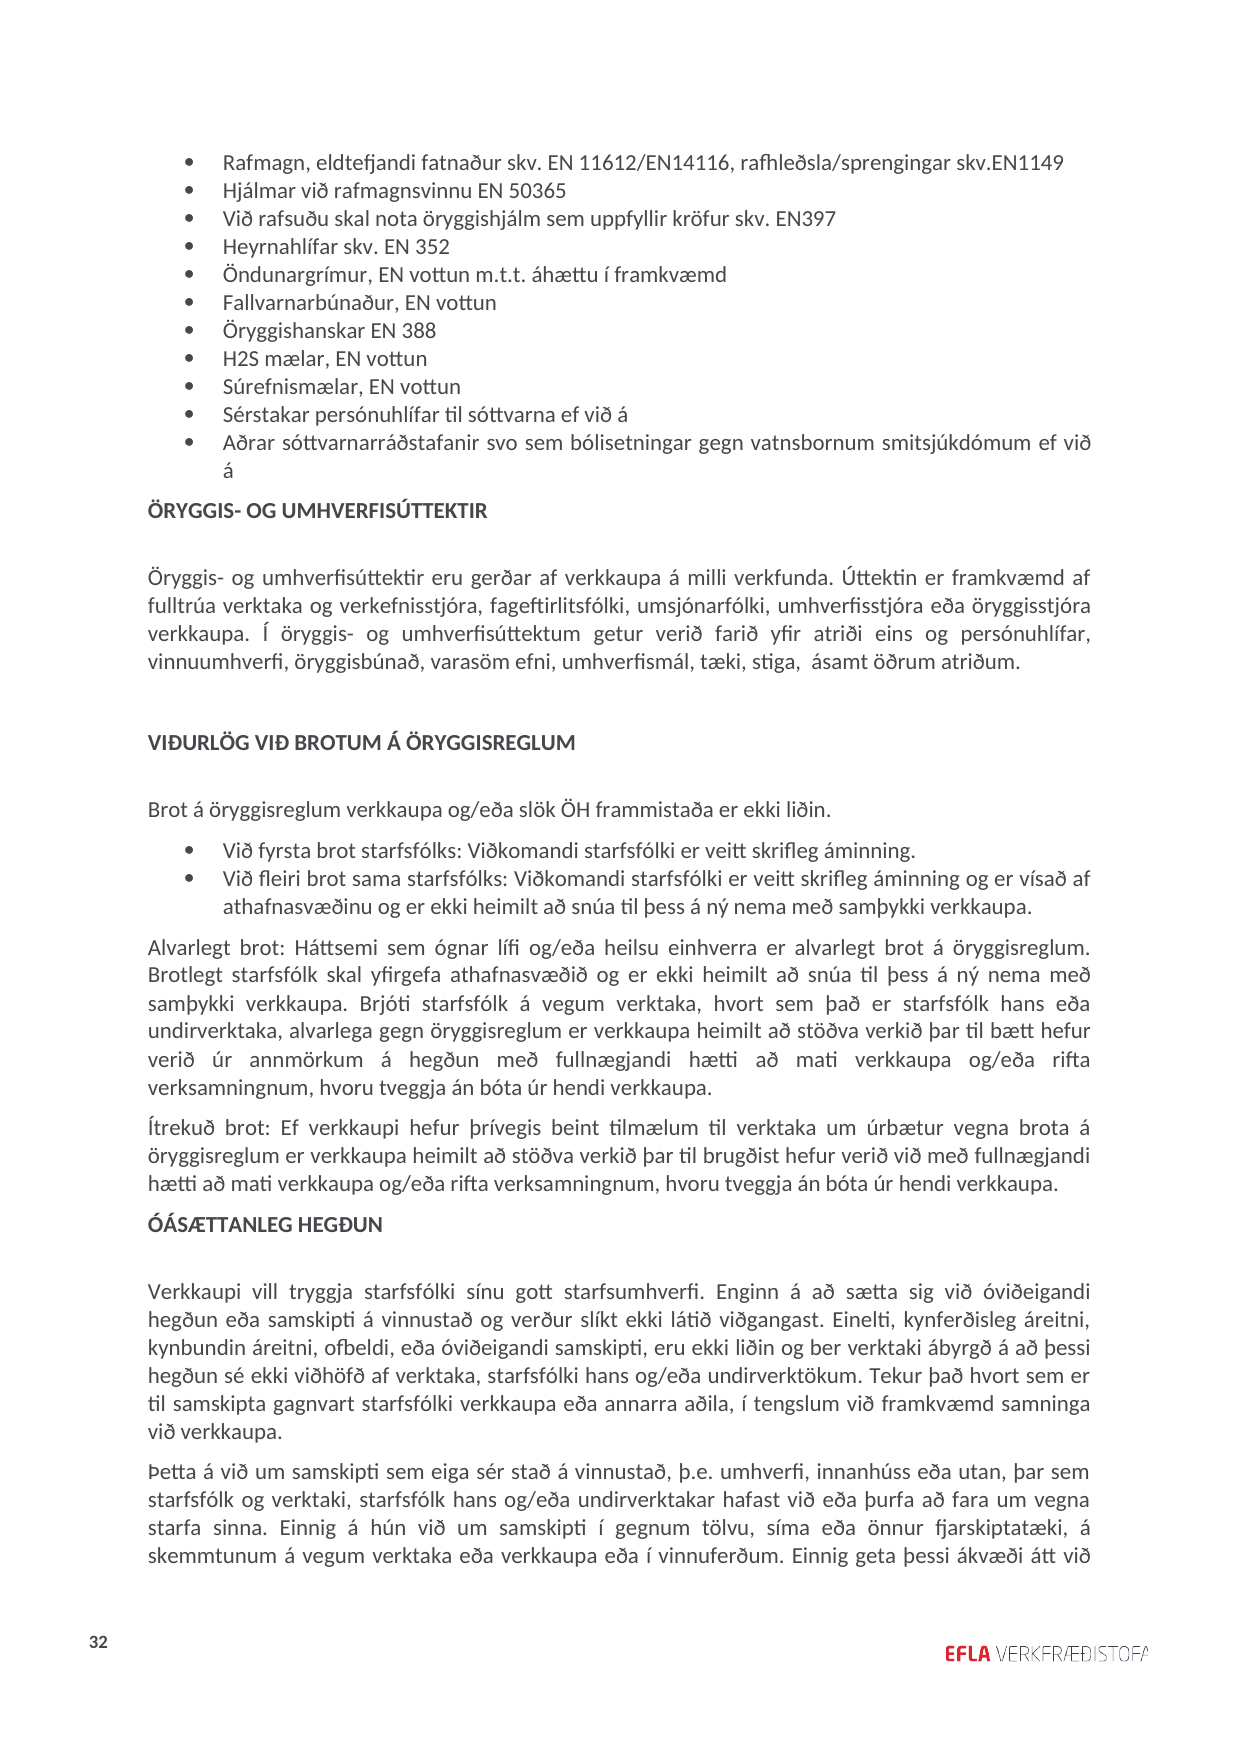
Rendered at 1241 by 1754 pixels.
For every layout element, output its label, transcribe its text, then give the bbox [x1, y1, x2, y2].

list Öryggishanskar EN 388 [185, 316, 1092, 344]
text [148, 1457, 1092, 1569]
list Súrefnismælar, EN vottun [185, 372, 1092, 400]
list Aðrar sóttvarnarráðstafanir svo sem bólisetningar gegn vatnsbornum smitsjúkdómum ef við á [185, 428, 1092, 484]
list Öndunargrímur, EN vottun m.t.t. áhættu í framkvæmd [185, 260, 1092, 288]
list Rafmagn, eldtefjandi fatnaður skv. EN 11612/EN14116, rafhleðsla/sprengingar skv.EN1149 [185, 148, 1092, 176]
subtitle ÖRYGGIS- OG UMHVERFISÚTTEKTIR [148, 496, 1092, 524]
text Brot á öryggisreglum verkkaupa og/eða slök ÖH frammistaða er ekki liðin. [148, 796, 1092, 823]
list Við fleiri brot sama starfsfólks: Viðkomandi starfsfólki er veitt skrifleg áminning og er vísað af athafnasvæðinu og er ekki heimilt að snúa til þess á ný nema með samþykki verkkaupa. [185, 864, 1092, 920]
list Við fyrsta brot starfsfólks: Viðkomandi starfsfólki er veitt skrifleg áminning. [185, 836, 1092, 864]
text Öryggis- og umhverfisúttektir eru gerðar af verkkaupa á milli verkfunda. Úttektin er framkvæmd af fulltrúa verktaka og verkefnisstjóra, fageftirlitsfólki, umsjónarfólki, umhverfisstjóra eða öryggisstjóra verkkaupa. Í öryggis- og umhverfisúttektum getur verið farið yfir atriði eins og persónuhlífar, vinnuumhverfi, öryggisbúnað, varasöm efni, umhverfismál, tæki, stiga, ásamt öðrum atriðum. [148, 563, 1092, 676]
text Ítrekuð brot: Ef verkkaupi hefur þrívegis beint tilmælum til verktaka um úrbætur vegna brota á öryggisreglum er verkkaupa heimilt að stöðva verkið þar til brugðist hefur verið við með fullnægjandi hætti að mati verkkaupa og/eða rifta verksamningnum, hvoru tveggja án bóta úr hendi verkkaupa. [148, 1113, 1092, 1197]
list Sérstakar persónuhlífar til sóttvarna ef við á [185, 400, 1092, 428]
text Verkkaupi vill tryggja starfsfólki sínu gott starfsumhverfi. Enginn á að sætta sig við óviðeigandi hegðun eða samskipti á vinnustað og verður slíkt ekki látið viðgangast. Einelti, kynferðisleg áreitni, kynbundin áreitni, ofbeldi, eða óviðeigandi samskipti, eru ekki liðin og ber verktaki ábyrgð á að þessi hegðun sé ekki viðhöfð af verktaka, starfsfólki hans og/eða undirverktökum. Tekur það hvort sem er til samskipta gagnvart starfsfólki verkkaupa eða annarra aðila, í tengslum við framkvæmd samninga við verkkaupa. [148, 1277, 1092, 1445]
text Alvarlegt brot: Háttsemi sem ógnar lífi og/eða heilsu einhverra er alvarlegt brot á öryggisreglum. Brotlegt starfsfólk skal yfirgefa athafnasvæðið og er ekki heimilt að snúa til þess á ný nema með samþykki verkkaupa. Brjóti starfsfólk á vegum verktaka, hvort sem það er starfsfólk hans eða undirverktaka, alvarlega gegn öryggisreglum er verkkaupa heimilt að stöðva verkið þar til bætt hefur verið úr annmörkum á hegðun með fullnægjandi hætti að mati verkkaupa og/eða rifta verksamningnum, hvoru tveggja án bóta úr hendi verkkaupa. [148, 933, 1092, 1101]
list Fallvarnarbúnaður, EN vottun [185, 288, 1092, 316]
list H2S mælar, EN vottun [185, 344, 1092, 372]
list Heyrnahlífar skv. EN 352 [185, 232, 1092, 260]
list Hjálmar við rafmagnsvinnu EN 50365 [185, 176, 1092, 204]
subtitle VIÐURLÖG VIÐ BROTUM Á ÖRYGGISREGLUM [148, 728, 1092, 757]
picture [944, 1644, 1148, 1663]
list Við rafsuðu skal nota öryggishjálm sem uppfyllir kröfur skv. EN397 [185, 204, 1092, 232]
subtitle ÓÁSÆTTANLEG HEGÐUN [148, 1210, 1092, 1238]
